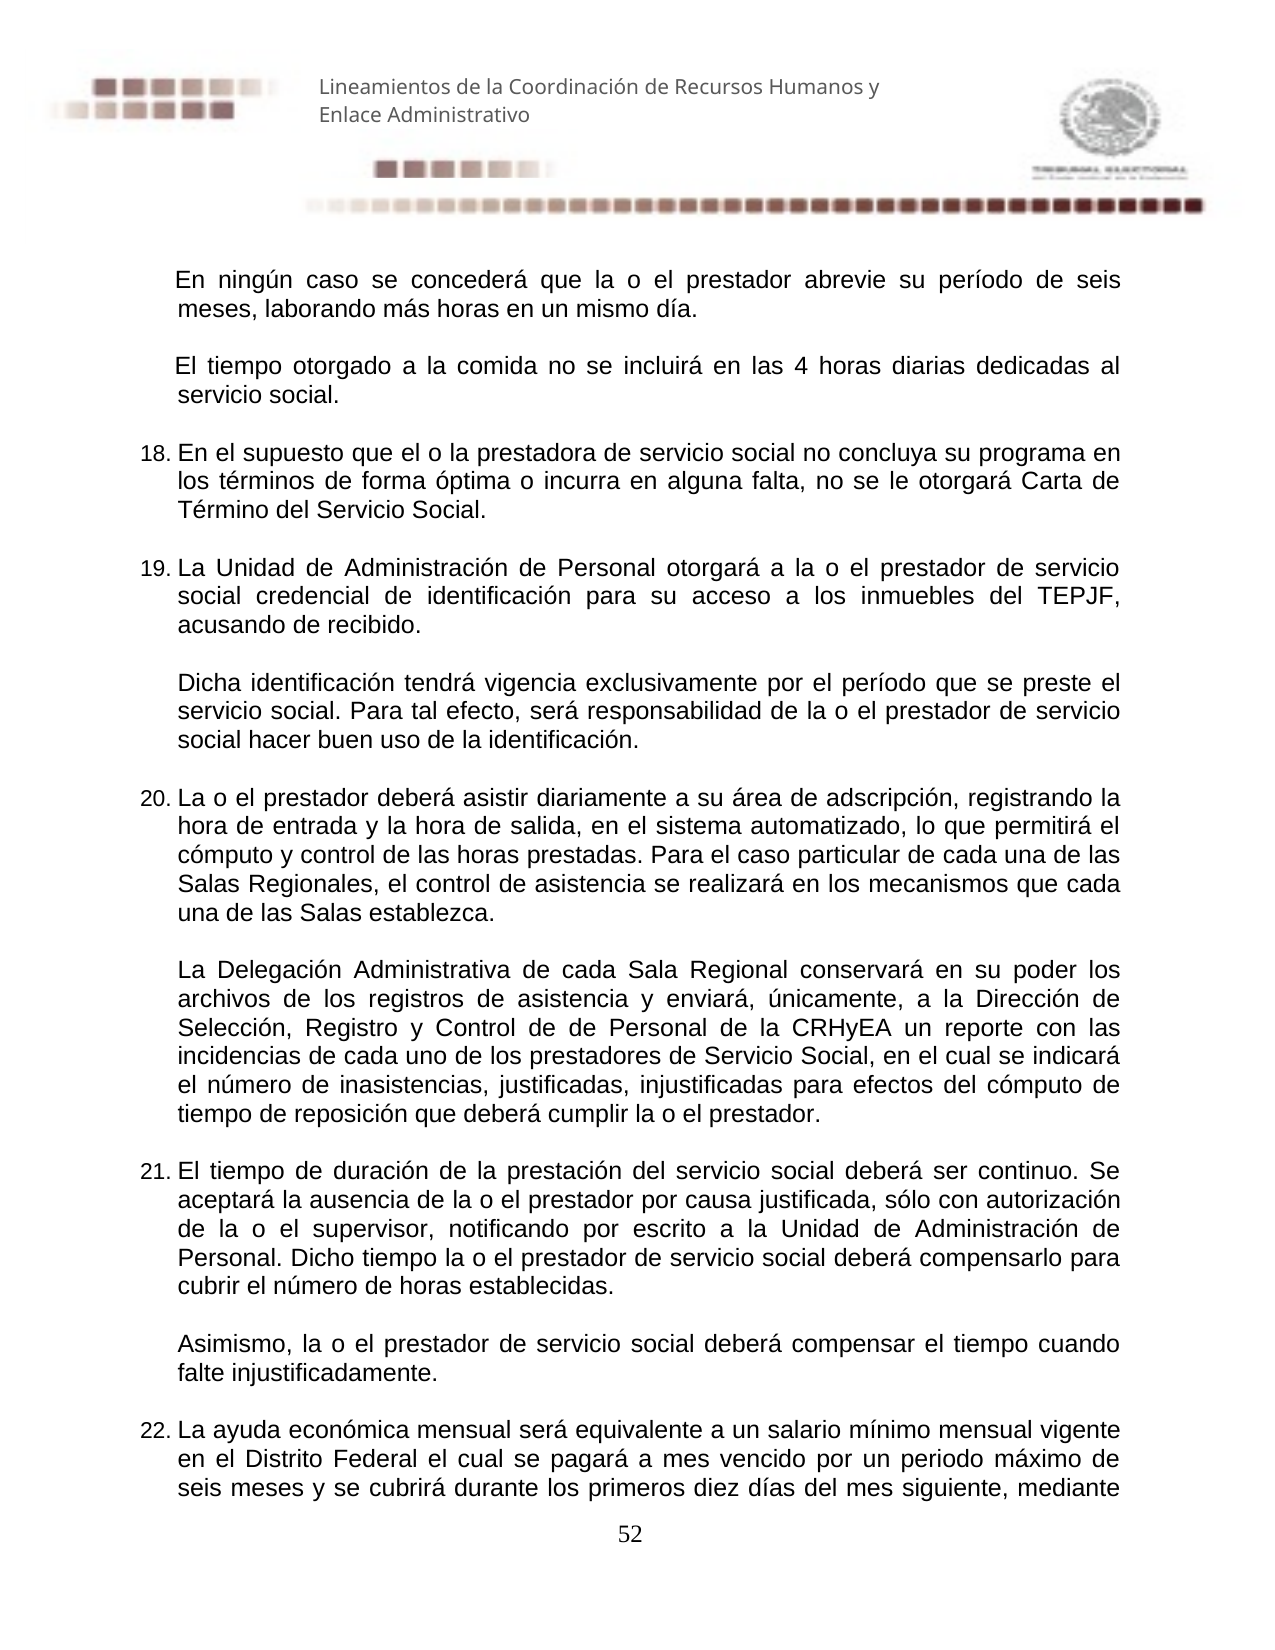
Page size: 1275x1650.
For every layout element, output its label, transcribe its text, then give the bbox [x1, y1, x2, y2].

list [140, 1415, 1122, 1501]
picture [24, 49, 1248, 244]
text Dicha identificación tendrá vigencia exclusivamente por el período que se preste el servicio social. Para tal efecto, será responsabilidad de la o el prestador de servicio social hacer buen uso de la identificación. [177, 667, 1122, 754]
list La Unidad de Administración de Personal otorgará a la o el prestador de servicio social credencial de identificación para su acceso a los inmuebles del TEPJF, acusando de recibido. [140, 552, 1122, 639]
text En ningún caso se concederá que la o el prestador abrevie su período de seis meses, laborando más horas en un mismo día. [174, 265, 1122, 322]
text El tiempo otorgado a la comida no se incluirá en las 4 horas diarias dedicadas al servicio social. [174, 351, 1122, 409]
list La o el prestador deberá asistir diariamente a su área de adscripción, registrando la hora de entrada y la hora de salida, en el sistema automatizado, lo que permitirá el cómputo y control de las horas prestadas. Para el caso particular de cada una de las Salas Regionales, el control de asistencia se realizará en los mecanismos que cada una de las Salas establezca. [140, 782, 1122, 926]
list El tiempo de duración de la prestación del servicio social deberá ser continuo. Se aceptará la ausencia de la o el prestador por causa justificada, sólo con autorización de la o el supervisor, notificando por escrito a la Unidad de Administración de Personal. Dicho tiempo la o el prestador de servicio social deberá compensarlo para cubrir el número de horas establecidas. [140, 1156, 1122, 1300]
list En el supuesto que el o la prestadora de servicio social no concluya su programa en los términos de forma óptima o incurra en alguna falta, no se le otorgará Carta de Término del Servicio Social. [140, 437, 1122, 524]
text La Delegación Administrativa de cada Sala Regional conservará en su poder los archivos de los registros de asistencia y enviará, únicamente, a la Dirección de Selección, Registro y Control de de Personal de la CRHyEA un reporte con las incidencias de cada uno de los prestadores de Servicio Social, en el cual se indicará el número de inasistencias, justificadas, injustificadas para efectos del cómputo de tiempo de reposición que deberá cumplir la o el prestador. [177, 955, 1122, 1127]
text Asimismo, la o el prestador de servicio social deberá compensar el tiempo cuando falte injustificadamente. [177, 1329, 1122, 1386]
